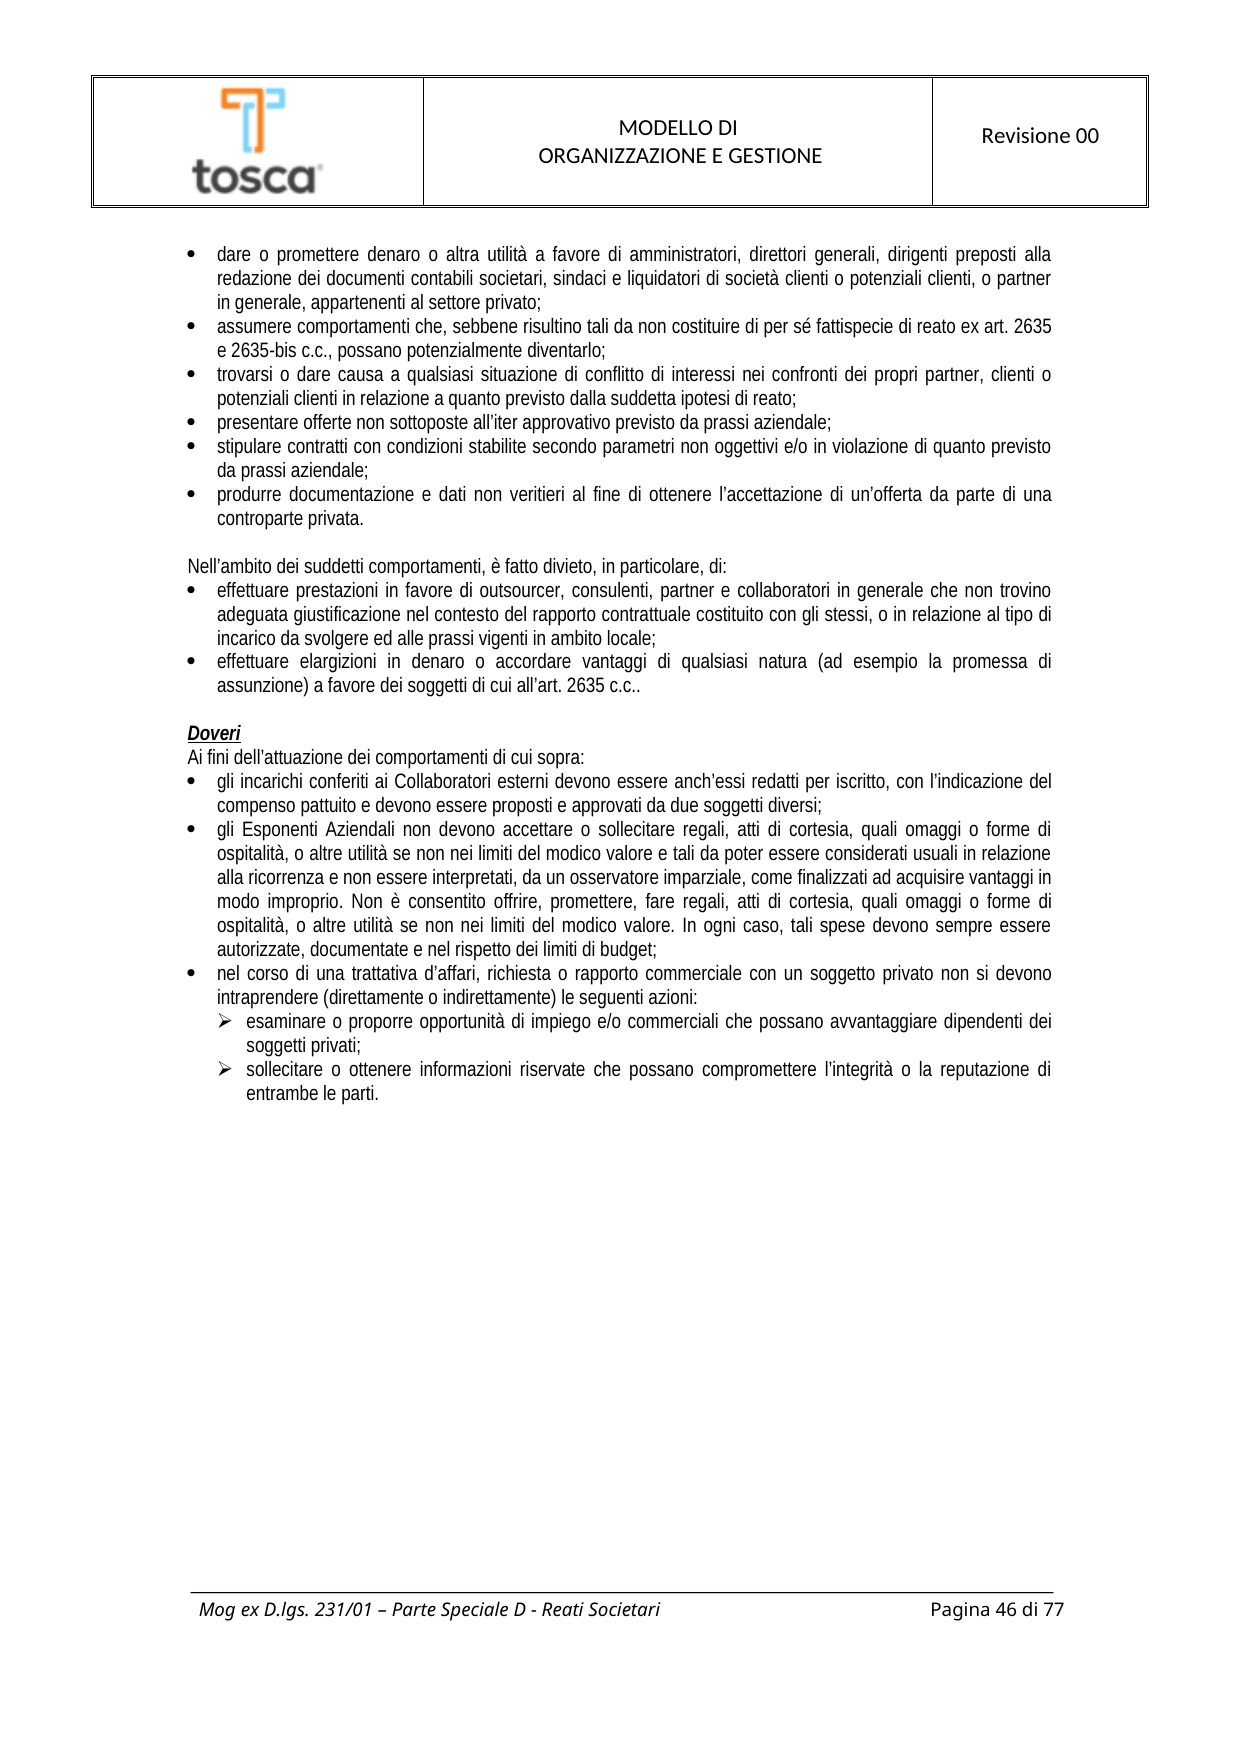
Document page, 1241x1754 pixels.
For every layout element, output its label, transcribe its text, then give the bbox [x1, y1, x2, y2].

list stipulare contratti con condizioni stabilite secondo parametri non oggettivi e/o in violazione di quanto previsto da prassi aziendale; [187, 434, 1053, 482]
list sollecitare o ottenere informazioni riservate che possano compromettere l’integrità o la reputazione di entrambe le parti. [217, 1057, 1053, 1105]
list trovarsi o dare causa a qualsiasi situazione di conflitto di interessi nei confronti dei propri partner, clienti o potenziali clienti in relazione a quanto previsto dalla suddetta ipotesi di reato; [187, 362, 1053, 410]
list gli Esponenti Aziendali non devono accettare o sollecitare regali, atti di cortesia, quali omaggi o forme di ospitalità, o altre utilità se non nei limiti del modico valore e tali da poter essere considerati usuali in relazione alla ricorrenza e non essere interpretati, da un osservatore imparziale, come finalizzati ad acquisire vantaggi in modo improprio. Non è consentito offrire, promettere, fare regali, atti di cortesia, quali omaggi o forme di ospitalità, o altre utilità se non nei limiti del modico valore. In ogni caso, tali spese devono sempre essere autorizzate, documentate e nel rispetto dei limiti di budget; [187, 817, 1053, 961]
list presentare offerte non sottoposte all’iter approvativo previsto da prassi aziendale; [187, 410, 1053, 434]
list nel corso di una trattativa d’affari, richiesta o rapporto commerciale con un soggetto privato non si devono intraprendere (direttamente o indirettamente) le seguenti azioni: [187, 961, 1053, 1009]
list dare o promettere denaro o altra utilità a favore di amministratori, direttori generali, dirigenti preposti alla redazione dei documenti contabili societari, sindaci e liquidatori di società clienti o potenziali clienti, o partner in generale, appartenenti al settore privato; [187, 242, 1053, 314]
list effettuare prestazioni in favore di outsourcer, consulenti, partner e collaboratori in generale che non trovino adeguata giustificazione nel contesto del rapporto contrattuale costituito con gli stessi, o in relazione al tipo di incarico da svolgere ed alle prassi vigenti in ambito locale; [187, 578, 1053, 649]
list assumere comportamenti che, sebbene risultino tali da non costituire di per sé fattispecie di reato ex art. 2635 e 2635-bis c.c., possano potenzialmente diventarlo; [187, 314, 1053, 362]
list effettuare elargizioni in denaro o accordare vantaggi di qualsiasi natura (ad esempio la promessa di assunzione) a favore dei soggetti di cui all’art. 2635 c.c.. [187, 649, 1053, 697]
text Doveri [187, 721, 1053, 745]
text Nell’ambito dei suddetti comportamenti, è fatto divieto, in particolare, di: [187, 554, 1053, 578]
picture [186, 81, 329, 202]
list produrre documentazione e dati non veritieri al fine di ottenere l’accettazione di un’offerta da parte di una controparte privata. [187, 482, 1053, 530]
list gli incarichi conferiti ai Collaboratori esterni devono essere anch’essi redatti per iscritto, con l’indicazione del compenso pattuito e devono essere proposti e approvati da due soggetti diversi; [187, 769, 1053, 817]
text Ai fini dell’attuazione dei comportamenti di cui sopra: [187, 745, 1053, 769]
list esaminare o proporre opportunità di impiego e/o commerciali che possano avvantaggiare dipendenti dei soggetti privati; [217, 1009, 1053, 1057]
